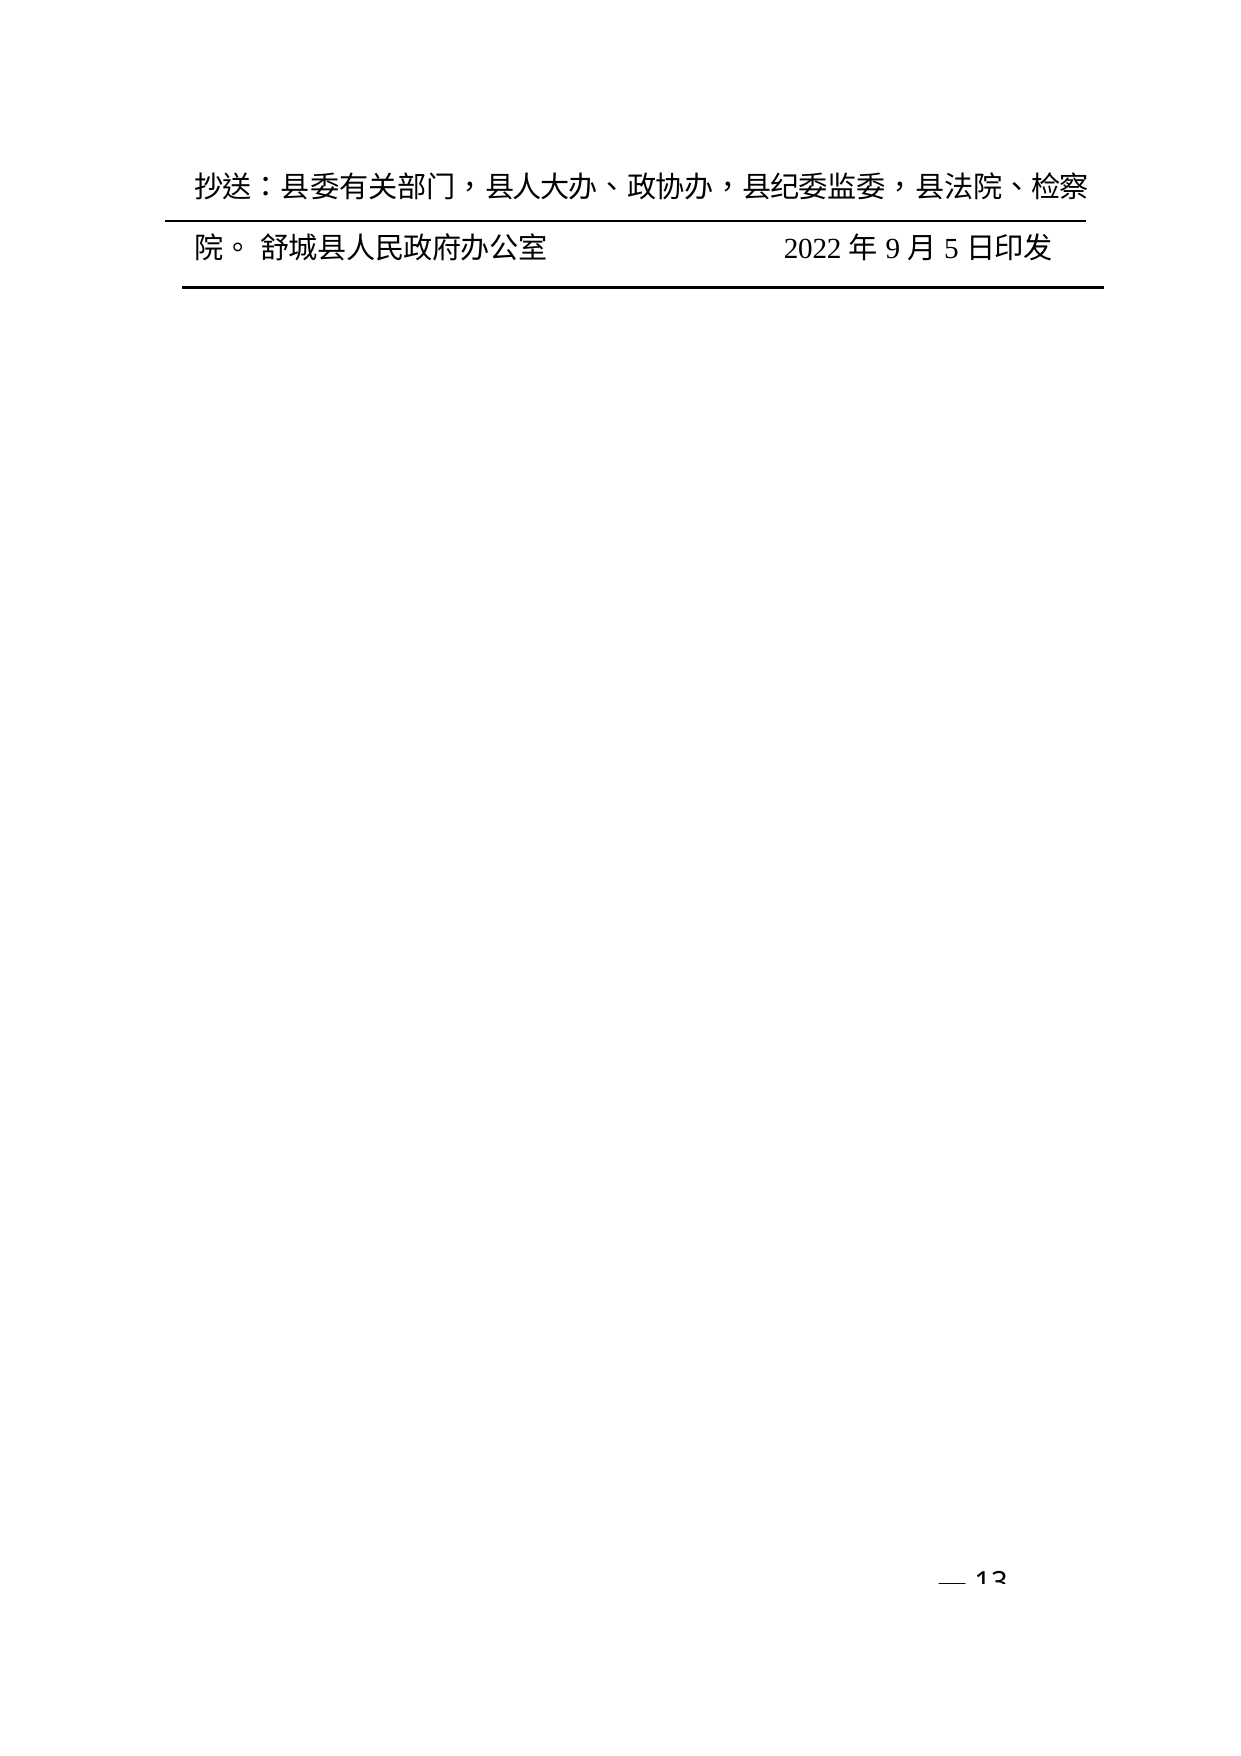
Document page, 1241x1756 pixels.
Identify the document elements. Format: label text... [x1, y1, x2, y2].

text 抄送：县委有关部门，县人大办、政协办，县纪委监委，县法院、检察院。 舒城县人民政府办公室 2022 年 9 月 5 日印发 [194, 167, 1103, 267]
